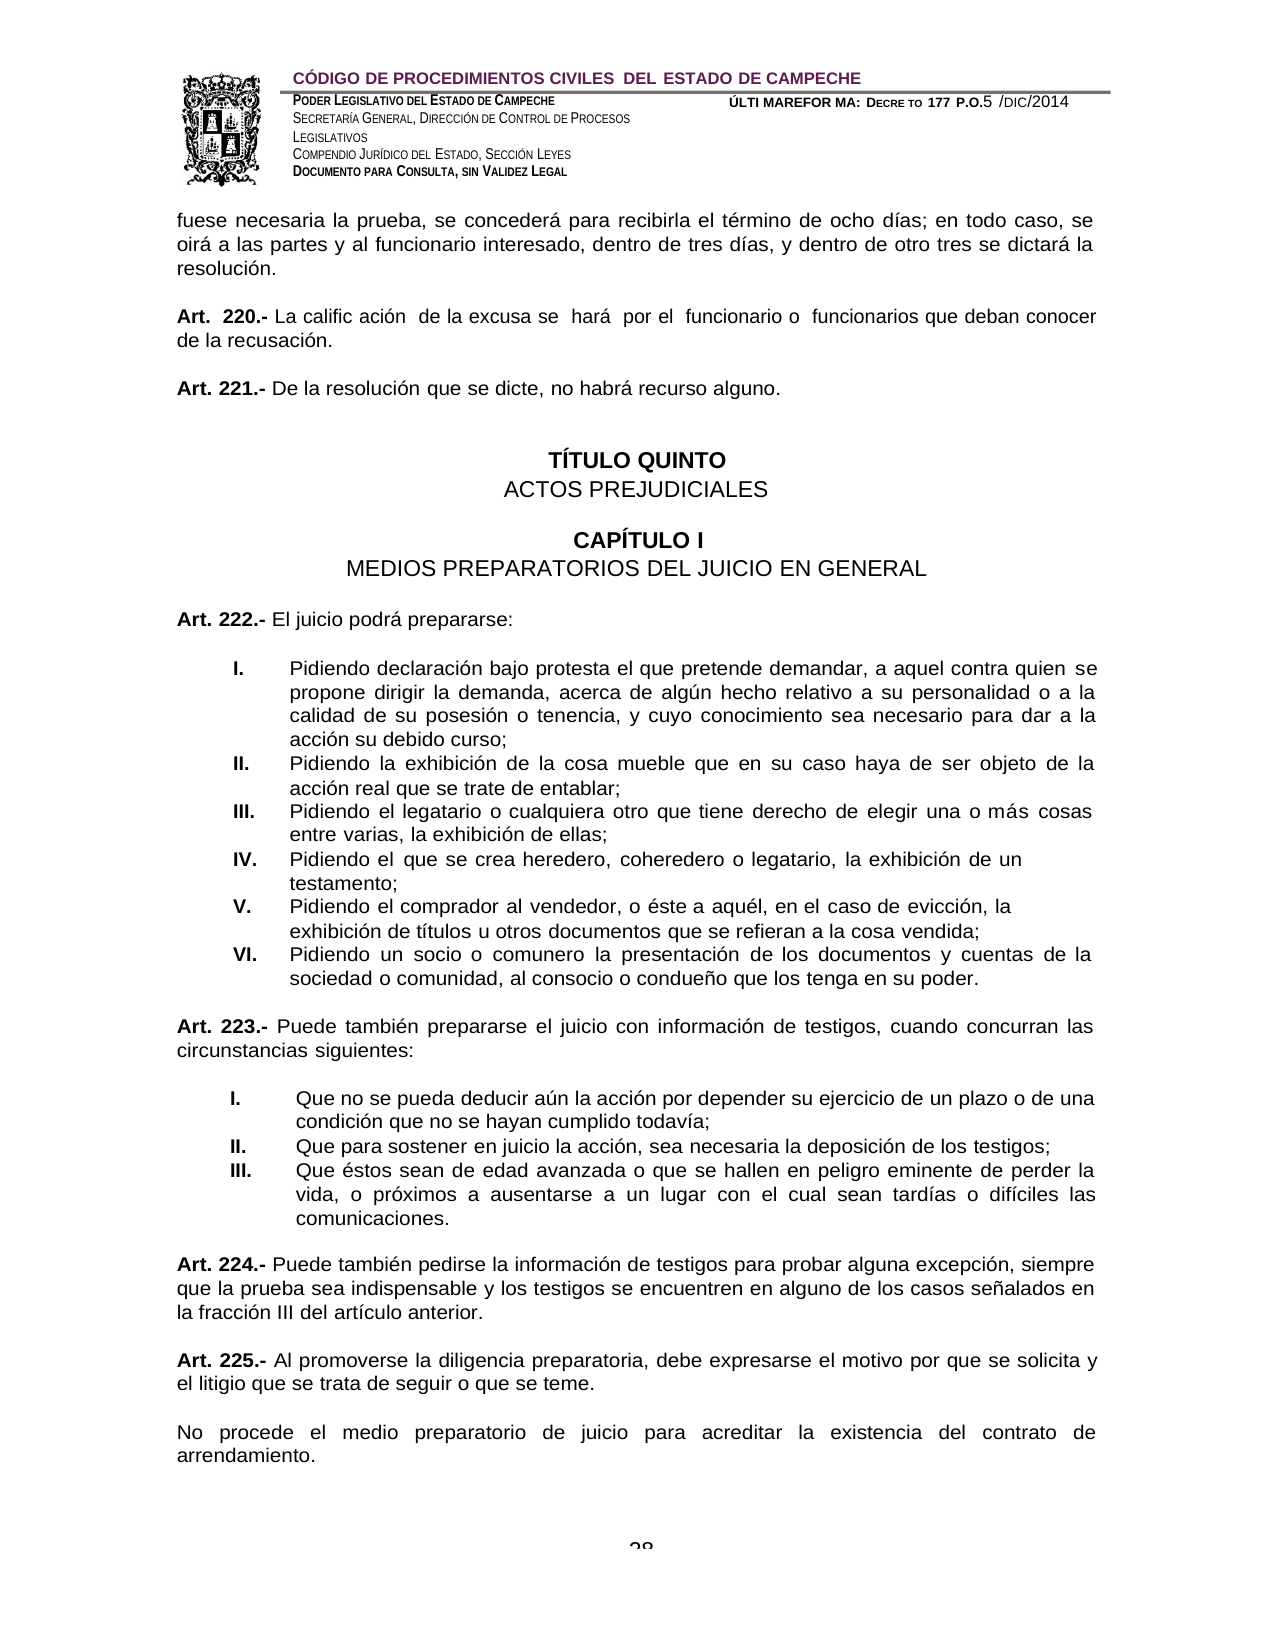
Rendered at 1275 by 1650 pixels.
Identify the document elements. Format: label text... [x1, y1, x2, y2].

text entre varias, la exhibición de ellas; [289, 823, 1112, 846]
picture [181, 71, 262, 187]
text ACTOS PREJUDICIALES [422, 476, 850, 502]
subtitle TÍTULO QUINTO [422, 447, 853, 474]
list Pidiendo declaración bajo protesta el que pretende demandar, a aquel contra quien se propone dirigir la demanda, acerca de algún hecho relativo a su personalidad o a la calidad de su posesión o tenencia, y cuyo conocimiento sea necesario para dar a la acción su debido curso; [233, 657, 1098, 751]
text sociedad o comunidad, al consocio o condueño que los tenga en su poder. [289, 967, 1112, 989]
subtitle CAPÍTULO I [422, 527, 855, 553]
subtitle MEDIOS PREPARATORIOS DEL JUICIO EN GENERAL [189, 555, 1083, 582]
list Que éstos sean de edad avanzada o que se hallen en peligro eminente de perder la vida, o próximos a ausentarse a un lugar con el cual sean tardías o difíciles las comunicaciones. [230, 1158, 1097, 1229]
text Art. 224.- Puede también pedirse la información de testigos para probar alguna excepción, siempre que la prueba sea indispensable y los testigos se encuentren en alguno de los casos señalados en la fracción III del artículo anterior. [177, 1253, 1097, 1323]
list Que para sostener en juicio la acción, sea necesaria la deposición de los testigos; [230, 1135, 1112, 1158]
text Art. 221.- De la resolución que se dicte, no habrá recurso alguno. [177, 377, 1112, 399]
list Que no se pueda deducir aún la acción por depender su ejercicio de un plazo o de una condición que no se hayan cumplido todavía; [230, 1087, 1097, 1133]
list Pidiendo la exhibición de la cosa mueble que en su caso haya de ser objeto de la acción real que se trate de entablar; [233, 752, 1097, 799]
text Art. 223.- Puede también prepararse el juicio con información de testigos, cuando concurran las circunstancias siguientes: [177, 1015, 1095, 1061]
text Art. 222.- El juicio podrá prepararse: [177, 608, 1112, 631]
text fuese necesaria la prueba, se concederá para recibirla el término de ocho días; en todo caso, se oirá a las partes y al funcionario interesado, dentro de tres días, y dentro de otro tres se dictará la resolución. [177, 209, 1096, 280]
list Pidiendo un socio o comunero la presentación de los documentos y cuentas de la [233, 945, 1112, 966]
text No procede el medio preparatorio de juicio para acreditar la existencia del contrato de arrendamiento. [177, 1421, 1096, 1467]
list Pidiendo el comprador al vendedor, o éste a aquél, en el caso de evicción, la exhibición de títulos u otros documentos que se refieran a la cosa vendida; [233, 895, 1097, 943]
text Art. 220.- La calific ación de la excusa se hará por el funcionario o funcionarios que deban conocer de la recusación. [177, 305, 1097, 351]
list Pidiendo el que se crea heredero, coheredero o legatario, la exhibición de un testamento; [233, 848, 1097, 894]
text Art. 225.- Al promoverse la diligencia preparatoria, debe expresarse el motivo por que se solicita y el litigio que se trata de seguir o que se teme. [177, 1349, 1098, 1395]
list Pidiendo el legatario o cualquiera otro que tiene derecho de elegir una o más cosas [233, 802, 1112, 823]
